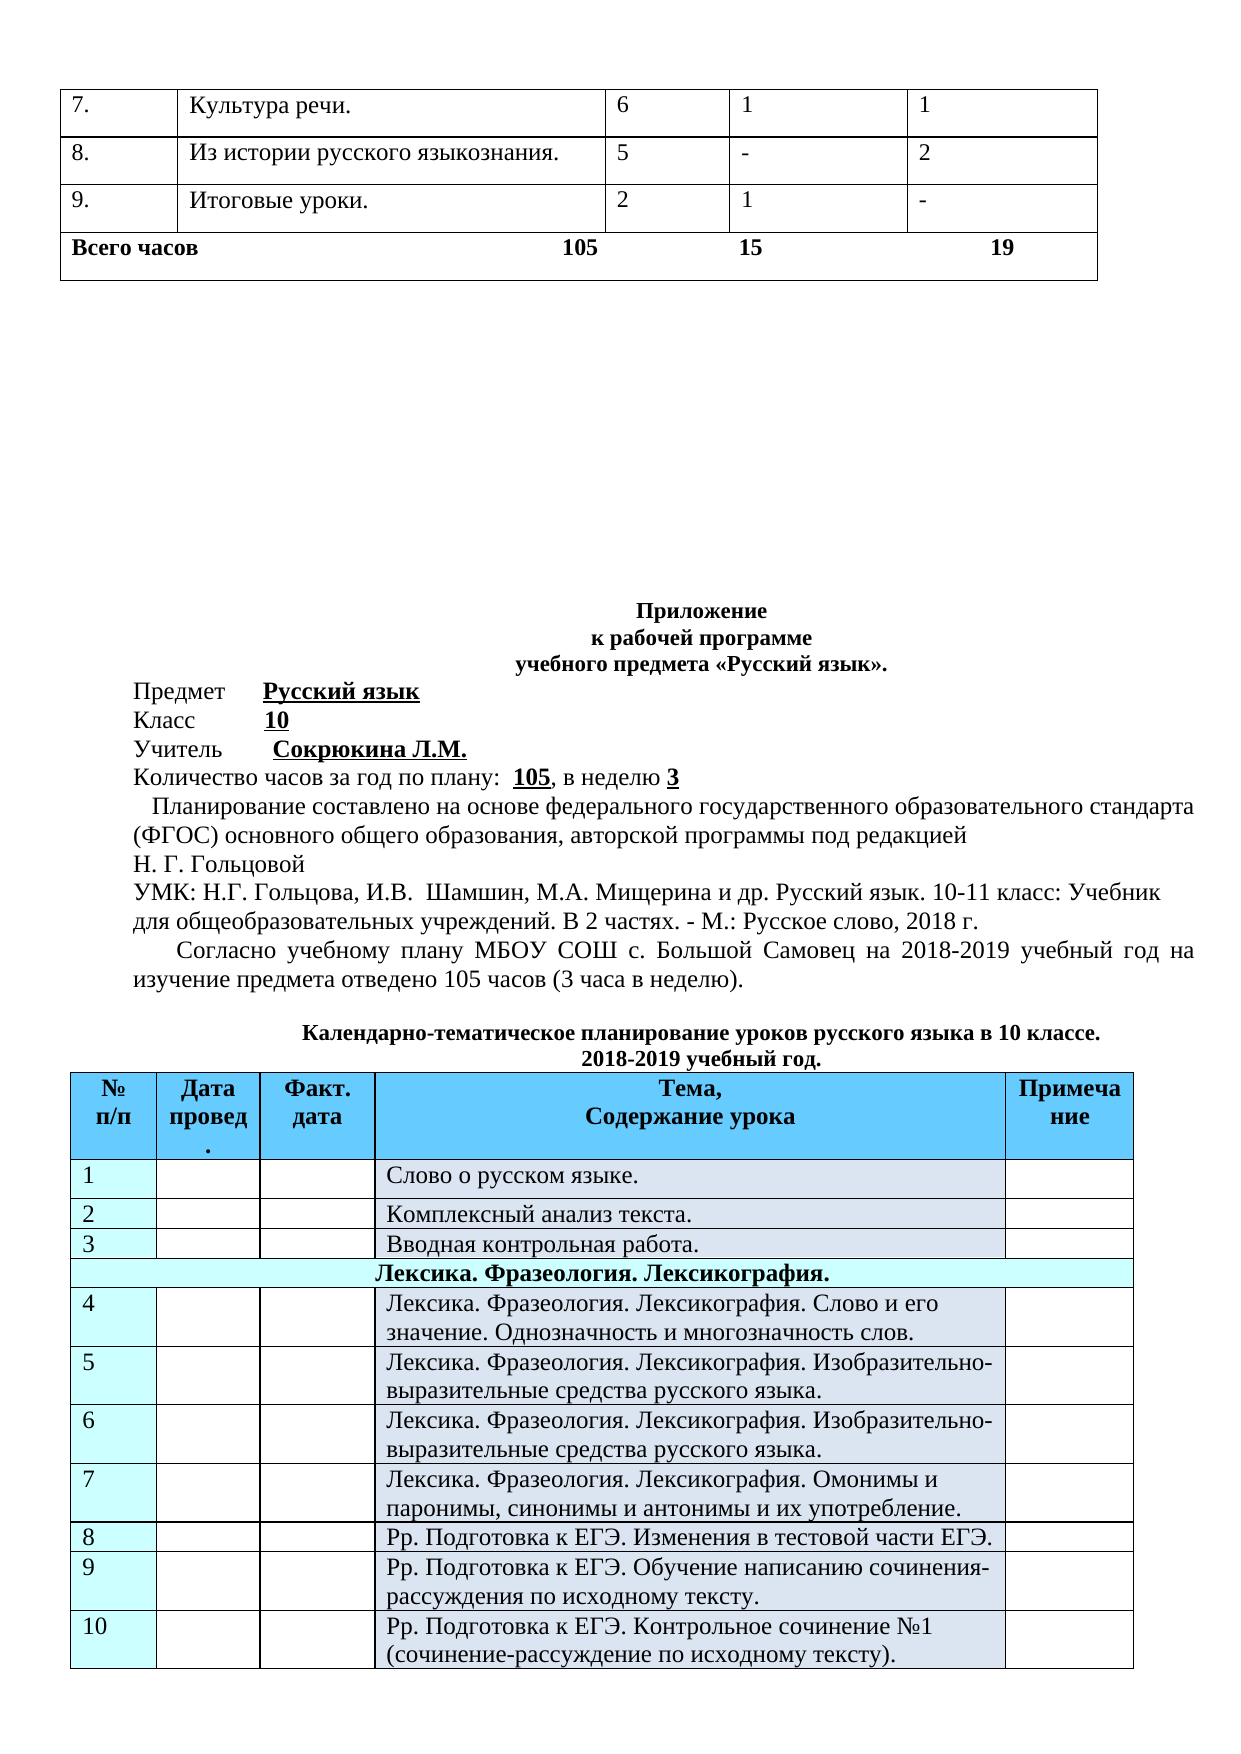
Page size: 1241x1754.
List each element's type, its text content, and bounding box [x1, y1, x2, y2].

table_cell [1006, 1347, 1133, 1404]
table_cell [376, 1611, 1005, 1668]
text Планирование составлено на основе федерального государственного образовательного стандарта (ФГОС) основного общего образования, авторской программы под редакцией [133, 791, 1196, 849]
table_cell [261, 1229, 374, 1257]
table_cell 1 [908, 90, 1097, 136]
table_cell Рр. Подготовка к ЕГЭ. Обучение написанию сочинения-рассуждения по исходному тексту. [376, 1552, 1005, 1610]
table_cell Итоговые уроки. [178, 185, 605, 232]
table_header № п/п [71, 1073, 156, 1159]
text 2018-2019 учебный год. [133, 1045, 1196, 1072]
table_cell 8 [71, 1523, 156, 1551]
table_cell [261, 1347, 374, 1404]
table_cell - [908, 185, 1097, 232]
table_cell [1006, 1405, 1133, 1463]
table_cell [1006, 1160, 1133, 1198]
table_cell 5 [606, 138, 729, 184]
text Н. Г. Гольцовой [133, 849, 1196, 877]
table_cell [1006, 1611, 1133, 1668]
table_cell Слово о русском языке. [376, 1160, 1005, 1198]
table_cell 19 [842, 233, 1097, 280]
table_cell 9 [71, 1552, 156, 1610]
table_cell Вводная контрольная работа. [376, 1229, 1005, 1257]
table_cell [1006, 1229, 1133, 1257]
table_cell 2 [908, 138, 1097, 184]
table_cell Рр. Подготовка к ЕГЭ. Изменения в тестовой части ЕГЭ. [376, 1523, 1005, 1551]
table_cell 2 [71, 1199, 156, 1228]
table_cell Из истории русского языкознания. [178, 138, 605, 184]
table_cell 1 [730, 90, 907, 136]
table_cell 7. [61, 90, 177, 136]
table_cell 1 [71, 1160, 156, 1198]
table_cell [261, 1611, 374, 1668]
table_cell [157, 1160, 259, 1198]
table_header Факт. дата [261, 1073, 374, 1159]
text Предмет Русский язык [133, 676, 1196, 705]
table_cell [261, 1552, 374, 1610]
table_cell [157, 1464, 259, 1521]
table_cell [157, 1347, 259, 1404]
table_cell Лексика. Фразеология. Лексикография. [71, 1259, 1133, 1287]
table_cell 9. [61, 185, 177, 232]
table_cell 1 [730, 185, 907, 232]
table_header Дата провед. [157, 1073, 259, 1159]
text учебного предмета «Русский язык». [133, 650, 1196, 676]
table_cell - [730, 138, 907, 184]
table_cell [1006, 1552, 1133, 1610]
table_cell [261, 1405, 374, 1463]
table_cell 5 [71, 1347, 156, 1404]
table_cell [157, 1405, 259, 1463]
table_cell Всего часов [61, 233, 372, 280]
table_header Тема, Содержание урока [376, 1073, 1005, 1159]
table_cell [261, 1160, 374, 1198]
table_cell [157, 1552, 259, 1610]
text Согласно учебному плану МБОУ СОШ с. Большой Самовец на 2018-2019 учебный год на изучение предмета отведено 105 часов (3 часа в неделю). [133, 935, 1196, 992]
table_cell [1006, 1288, 1133, 1346]
table_cell Комплексный анализ текста. [376, 1199, 1005, 1228]
text Календарно-тематическое планирование уроков русского языка в 10 классе. [133, 1019, 1196, 1045]
text Приложение [133, 597, 1196, 623]
table_cell 15 [727, 233, 842, 280]
text Класс 10 [133, 705, 1196, 734]
table_cell 6 [606, 90, 729, 136]
table_cell Лексика. Фразеология. Лексикография. Слово и его значение. Однозначность и многозначность слов. [376, 1288, 1005, 1346]
table_cell [157, 1229, 259, 1257]
table_cell 3 [71, 1229, 156, 1257]
table_cell [1006, 1523, 1133, 1551]
text к рабочей программе [133, 623, 1196, 650]
table_cell 4 [71, 1288, 156, 1346]
text УМК: Н.Г. Гольцова, И.В. Шамшин, М.А. Мищерина и др. Русский язык. 10-11 класс: Учебник для общеобразовательных учреждений. В 2 частях. - М.: Русское слово, 2018 г. [133, 877, 1196, 935]
table_cell Лексика. Фразеология. Лексикография. Изобразительно-выразительные средства русского языка. [376, 1347, 1005, 1404]
table_cell 2 [606, 185, 729, 232]
table_cell [157, 1199, 259, 1228]
table_cell [157, 1288, 259, 1346]
text Учитель Сокрюкина Л.М. [133, 734, 1196, 762]
table_cell 8. [61, 138, 177, 184]
table_cell 7 [71, 1464, 156, 1521]
table_cell 105 [372, 233, 727, 280]
table_cell [261, 1464, 374, 1521]
table_cell [261, 1288, 374, 1346]
table_cell [1006, 1199, 1133, 1228]
table_cell Лексика. Фразеология. Лексикография. Изобразительно-выразительные средства русского языка. [376, 1405, 1005, 1463]
table_cell 6 [71, 1405, 156, 1463]
table_header Примечание [1006, 1073, 1133, 1159]
table_cell [261, 1523, 374, 1551]
text Количество часов за год по плану: 105, в неделю 3 [133, 762, 1196, 791]
table_cell Культура речи. [178, 90, 605, 136]
table_cell [261, 1199, 374, 1228]
table_cell Лексика. Фразеология. Лексикография. Омонимы и паронимы, синонимы и антонимы и их употребление. [376, 1464, 1005, 1521]
table_cell [1006, 1464, 1133, 1521]
table_cell [157, 1523, 259, 1551]
table_cell [157, 1611, 259, 1668]
table_cell 10 [71, 1611, 156, 1668]
